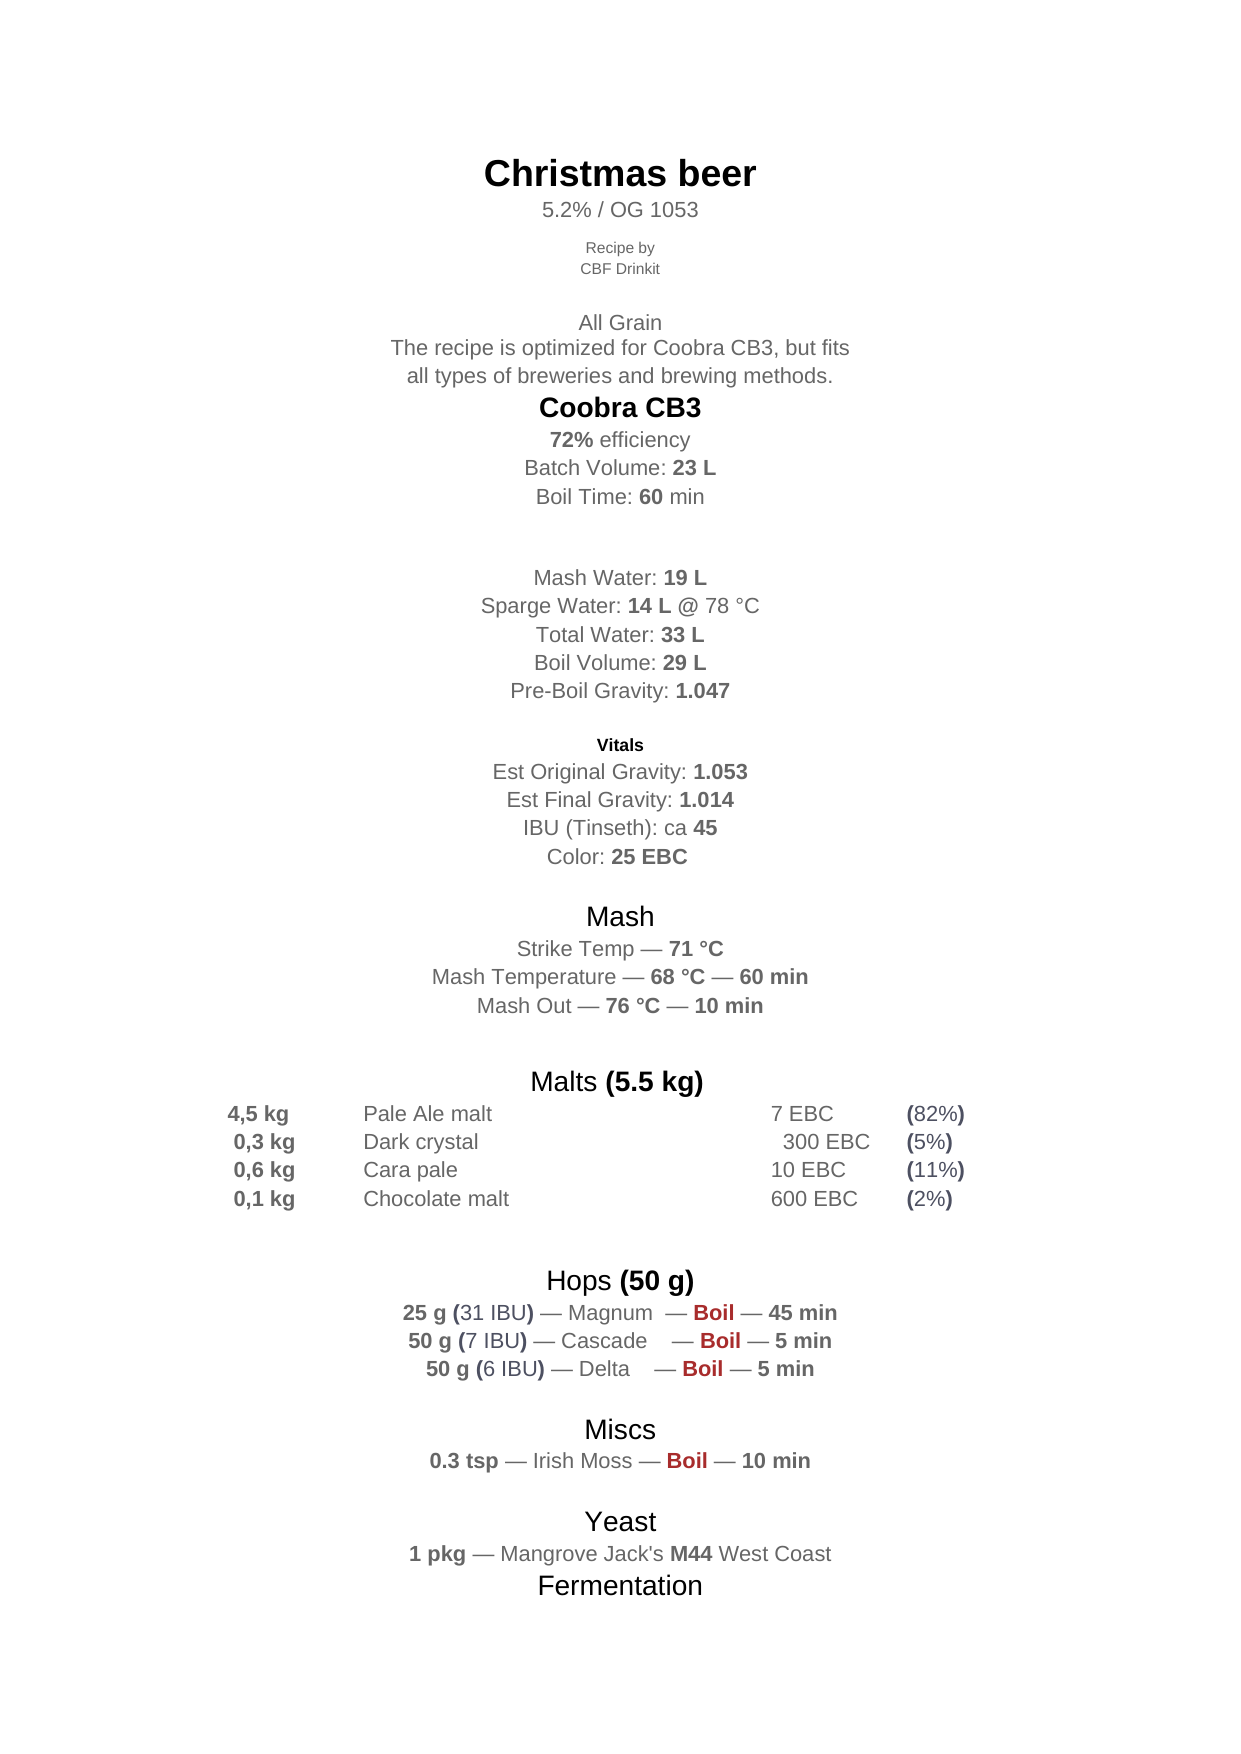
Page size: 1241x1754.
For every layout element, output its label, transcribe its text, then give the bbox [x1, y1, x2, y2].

text Yeast [148, 1505, 1093, 1537]
text all types of breweries and brewing methods. [148, 363, 1093, 388]
text Hops (50 g) [148, 1074, 1093, 1296]
text 25 g (31 IBU) — Magnum — Boil — 45 min [148, 1299, 1093, 1324]
text Miscs [148, 1413, 1093, 1445]
text Mash [148, 900, 1093, 933]
text Strike Temp — 71 °C [148, 936, 1093, 961]
text IBU (Tinseth): ca 45 [148, 815, 1093, 841]
text Pre-Boil Gravity: 1.047 [148, 678, 1093, 704]
text 1 pkg — Mangrove Jack's M44 West Coast [148, 1540, 1093, 1566]
text Christmas beer [148, 151, 1093, 194]
text CBF Drinkit [148, 260, 1093, 278]
text Coobra CB3 [148, 391, 1093, 424]
text Boil Volume: 29 L [148, 650, 1093, 675]
text Batch Volume: 23 L [148, 455, 1093, 480]
text 5.2% / OG 1053 [148, 197, 1093, 222]
text 50 g (6 IBU) — Delta — Boil — 5 min [148, 1356, 1093, 1381]
text Est Original Gravity: 1.053 [148, 759, 1093, 784]
text All Grain The recipe is optimized for Coobra CB3, but fits [148, 309, 1093, 360]
text 0.3 tsp — Irish Moss — Boil — 10 min [148, 1448, 1093, 1473]
text Vitals [148, 735, 1093, 756]
text 50 g (7 IBU) — Cascade — Boil — 5 min [148, 1328, 1093, 1353]
text Total Water: 33 L [148, 622, 1093, 647]
text Mash Out — 76 °C — 10 min [148, 992, 1093, 1018]
text Mash Water: 19 L [148, 565, 1093, 590]
text Recipe by [148, 239, 1093, 257]
text Sparge Water: 14 L @ 78 °C [148, 593, 1093, 619]
text Fermentation [148, 1569, 1093, 1601]
text Boil Time: 60 min [148, 483, 1093, 509]
text Mash Temperature — 68 °C — 60 min [148, 964, 1093, 989]
text Color: 25 EBC [148, 844, 1093, 869]
text 72% efficiency [148, 427, 1093, 452]
text Est Final Gravity: 1.014 [148, 787, 1093, 812]
